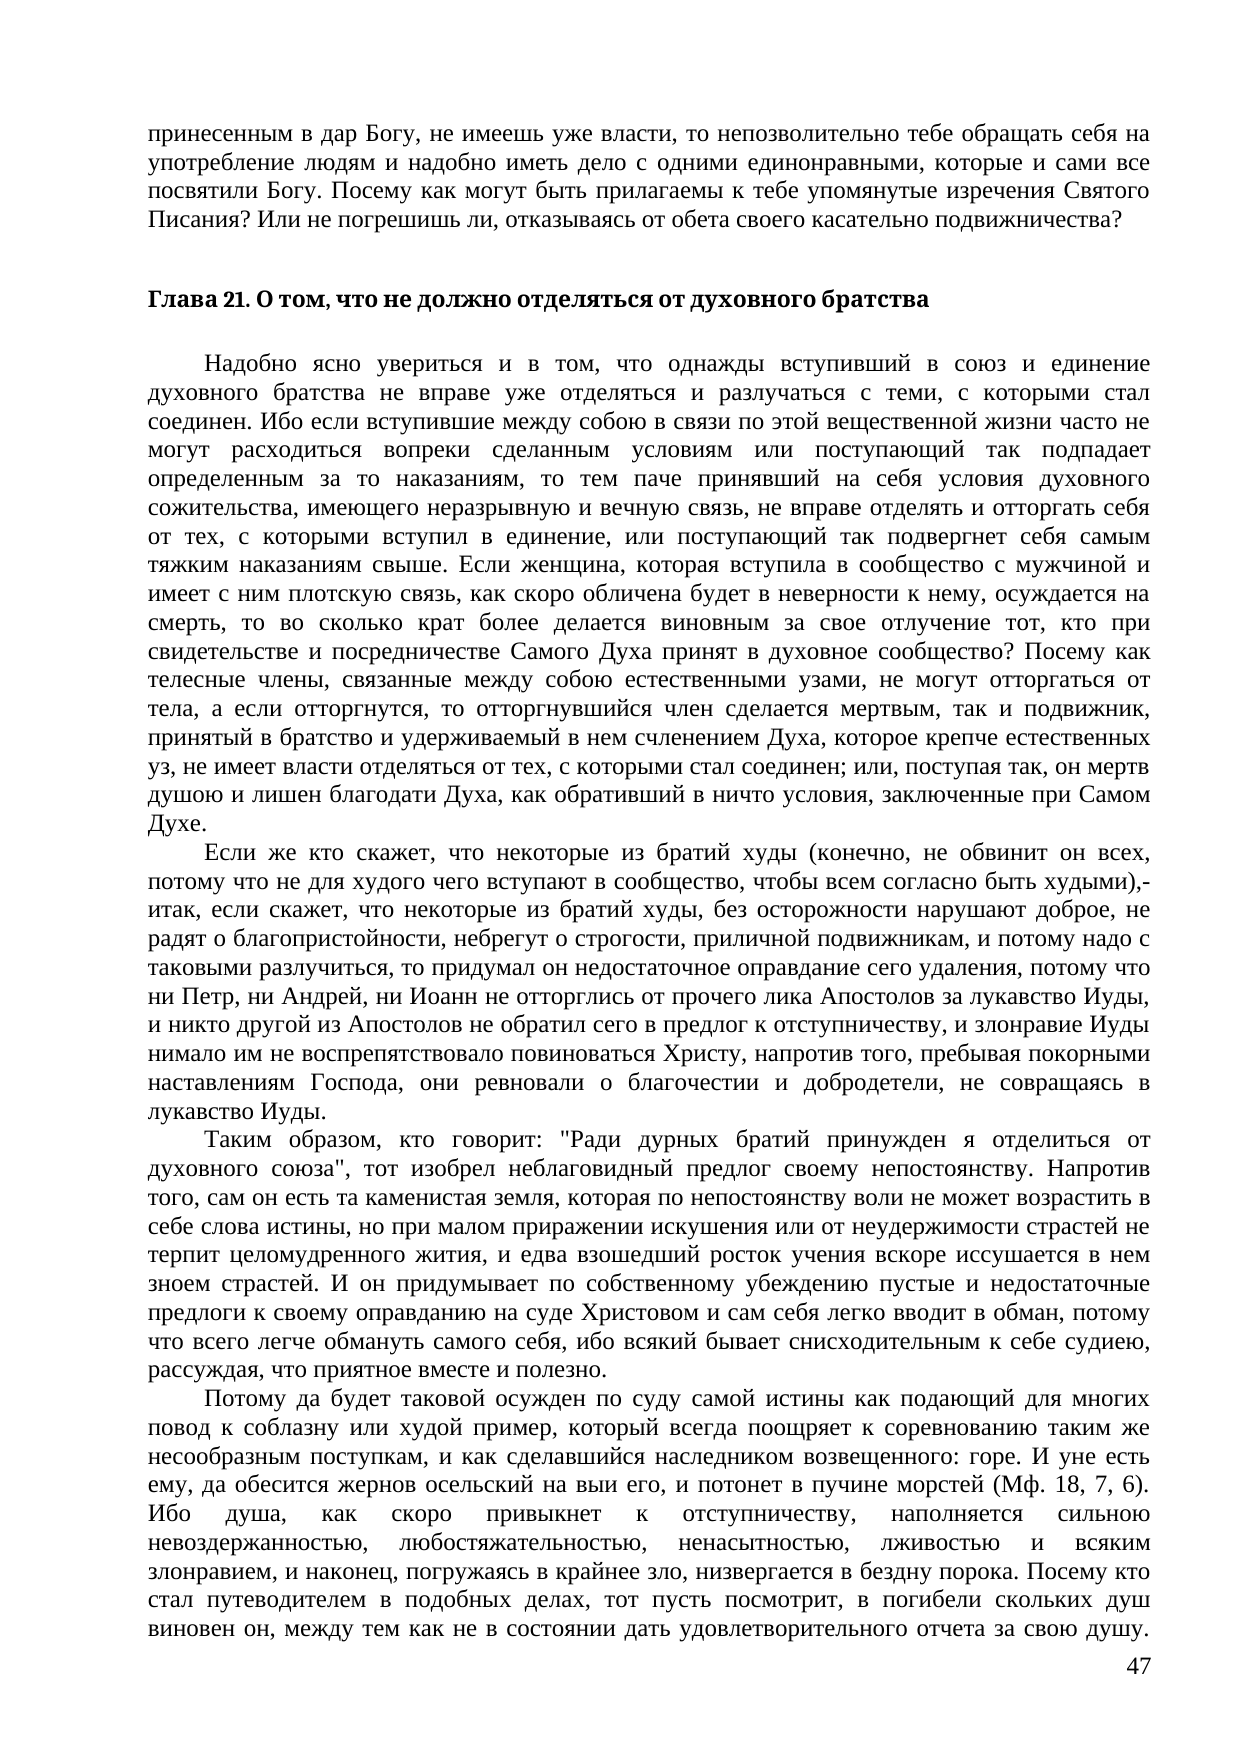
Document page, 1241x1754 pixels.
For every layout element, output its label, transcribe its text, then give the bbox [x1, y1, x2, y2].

subtitle Глава 21. О том, что не должно отделяться от духовного братства [148, 287, 1152, 313]
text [148, 1383, 1152, 1642]
text Таким образом, кто говорит: "Ради дурных братий принужден я отделиться от духовного союза", тот изобрел неблаговидный предлог своему непостоянству. Напротив того, сам он есть та каменистая земля, которая по непостоянству воли не может возрастить в себе слова истины, но при малом приражении искушения или от неудержимости страстей не терпит целомудренного жития, и едва взошедший росток учения вскоре иссушается в нем зноем страстей. И он придумывает по собственному убеждению пустые и недостаточные предлоги к своему оправданию на суде Христовом и сам себя легко вводит в обман, потому что всего легче обмануть самого себя, ибо всякий бывает снисходительным к себе судиею, рассуждая, что приятное вместе и полезно. [148, 1124, 1152, 1383]
text Надобно ясно увериться и в том, что однажды вступивший в союз и единение духовного братства не вправе уже отделяться и разлучаться с теми, с которыми стал соединен. Ибо если вступившие между собою в связи по этой вещественной жизни часто не могут расходиться вопреки сделанным условиям или поступающий так подпадает определенным за то наказаниям, то тем паче принявший на себя условия духовного сожительства, имеющего неразрывную и вечную связь, не вправе отделять и отторгать себя от тех, с которыми вступил в единение, или поступающий так подвергнет себя самым тяжким наказаниям свыше. Если женщина, которая вступила в сообщество с мужчиной и имеет с ним плотскую связь, как скоро обличена будет в неверности к нему, осуждается на смерть, то во сколько крат более делается виновным за свое отлучение тот, кто при свидетельстве и посредничестве Самого Духа принят в духовное сообщество? Посему как телесные члены, связанные между собою естественными узами, не могут отторгаться от тела, а если отторгнутся, то отторгнувшийся член сделается мертвым, так и подвижник, принятый в братство и удерживаемый в нем счленением Духа, которое крепче естественных уз, не имеет власти отделяться от тех, с которыми стал соединен; или, поступая так, он мертв душою и лишен благодати Духа, как обративший в ничто условия, заключенные при Самом Духе. [148, 348, 1152, 837]
text Если же кто скажет, что некоторые из братий худы (конечно, не обвинит он всех, потому что не для худого чего вступают в сообщество, чтобы всем согласно быть худыми),- итак, если скажет, что некоторые из братий худы, без осторожности нарушают доброе, не радят о благопристойности, небрегут о строгости, приличной подвижникам, и потому надо с таковыми разлучиться, то придумал он недостаточное оправдание сего удаления, потому что ни Петр, ни Андрей, ни Иоанн не отторглись от прочего лика Апостолов за лукавство Иуды, и никто другой из Апостолов не обратил сего в предлог к отступничеству, и злонравие Иуды нимало им не воспрепятствовало повиноваться Христу, напротив того, пребывая покорными наставлениям Господа, они ревновали о благочестии и добродетели, не совращаясь в лукавство Иуды. [148, 837, 1152, 1124]
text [148, 118, 1152, 233]
